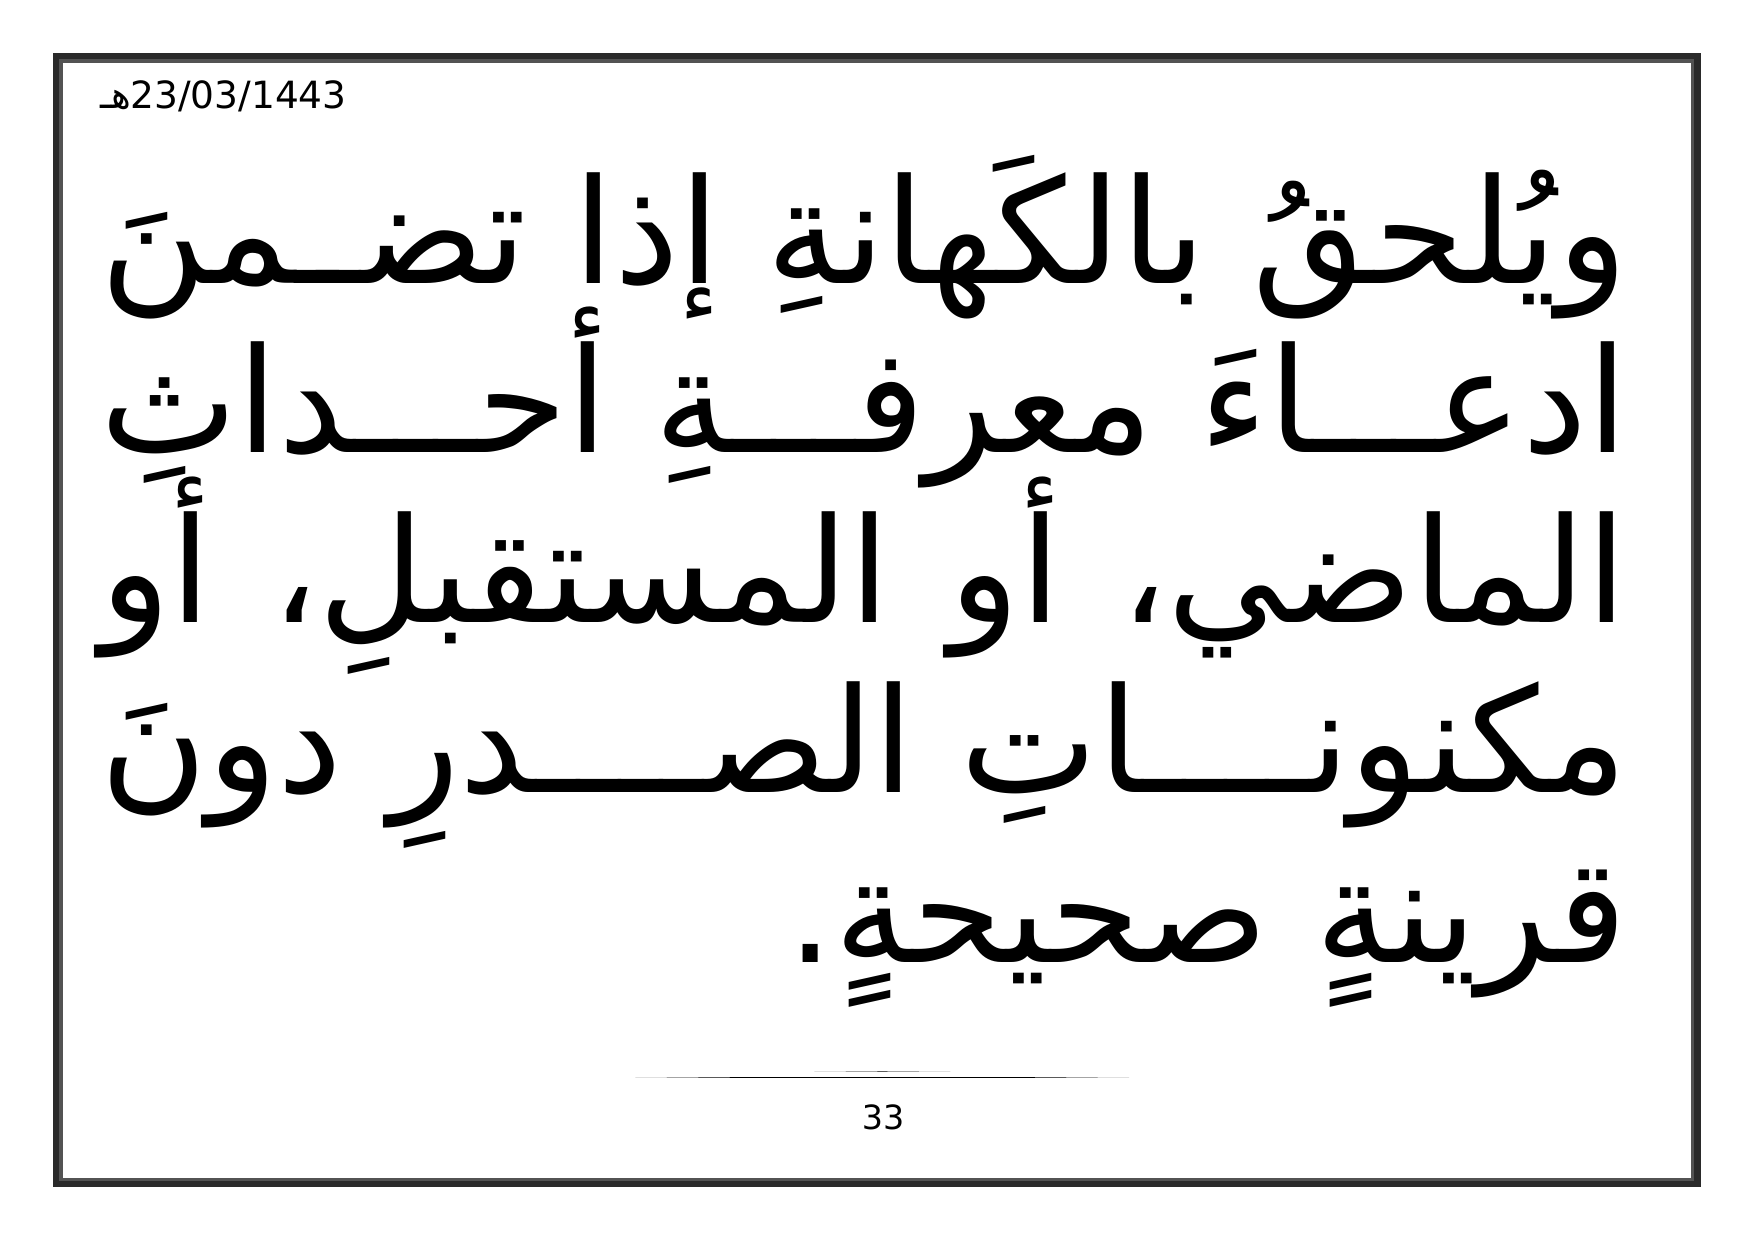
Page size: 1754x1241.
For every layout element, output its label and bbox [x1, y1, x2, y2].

list [100, 148, 1665, 997]
